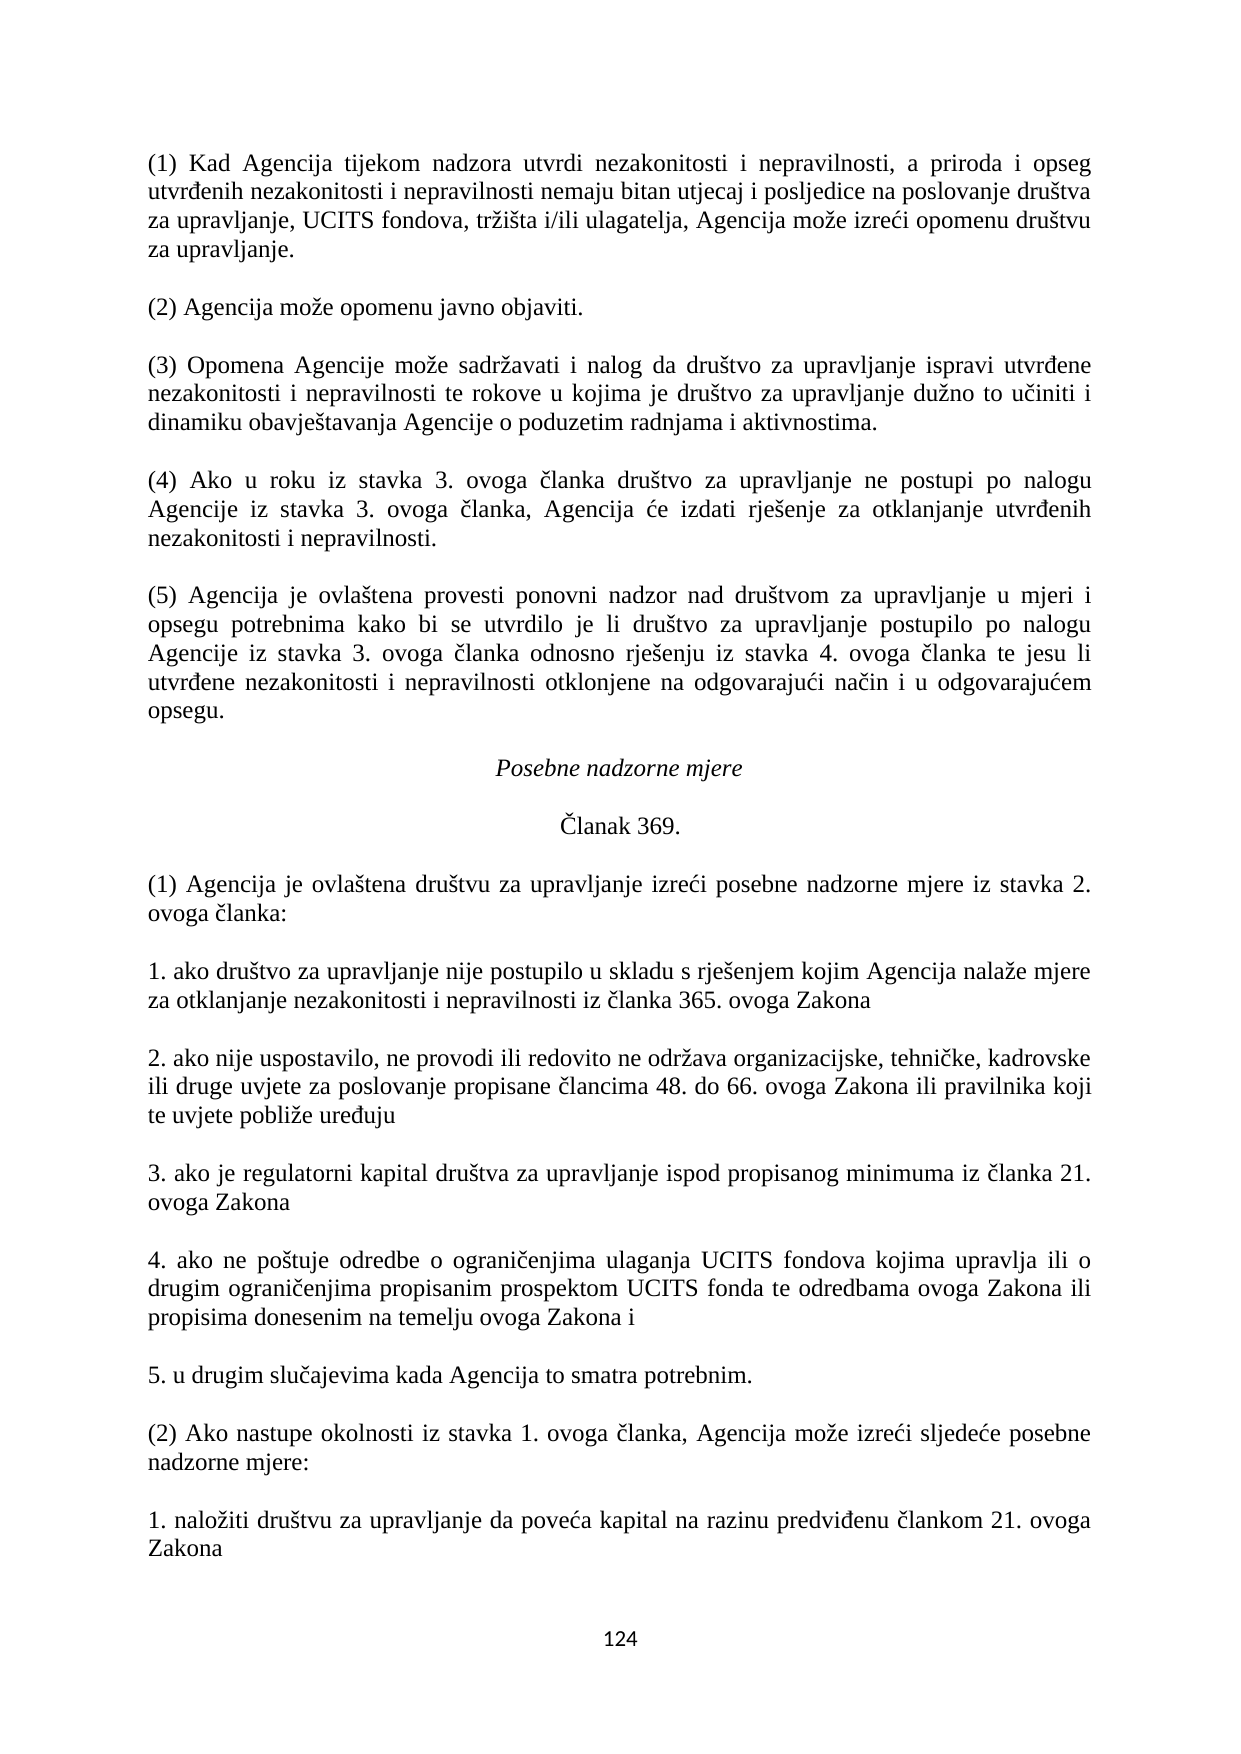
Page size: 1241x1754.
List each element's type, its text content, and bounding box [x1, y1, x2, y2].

text 5. u drugim slučajevima kada Agencija to smatra potrebnim. [148, 1360, 1092, 1389]
text (4) Ako u roku iz stavka 3. ovoga članka društvo za upravljanje ne postupi po nalogu Agencije iz stavka 3. ovoga članka, Agencija će izdati rješenje za otklanjanje utvrđenih nezakonitosti i nepravilnosti. [148, 465, 1092, 551]
text 3. ako je regulatorni kapital društva za upravljanje ispod propisanog minimuma iz članka 21. ovoga Zakona [148, 1158, 1092, 1216]
text (1) Agencija je ovlaštena društvu za upravljanje izreći posebne nadzorne mjere iz stavka 2. ovoga članka: [148, 869, 1092, 927]
text 4. ako ne poštuje odredbe o ograničenjima ulaganja UCITS fondova kojima upravlja ili o drugim ograničenjima propisanim prospektom UCITS fonda te odredbama ovoga Zakona ili propisima donesenim na temelju ovoga Zakona i [148, 1245, 1092, 1331]
text Članak 369. [148, 811, 1092, 840]
text Posebne nadzorne mjere [148, 753, 1092, 782]
text 1. ako društvo za upravljanje nije postupilo u skladu s rješenjem kojim Agencija nalaže mjere za otklanjanje nezakonitosti i nepravilnosti iz članka 365. ovoga Zakona [148, 956, 1092, 1013]
text (3) Opomena Agencije može sadržavati i nalog da društvo za upravljanje ispravi utvrđene nezakonitosti i nepravilnosti te rokove u kojima je društvo za upravljanje dužno to učiniti i dinamiku obavještavanja Agencije o poduzetim radnjama i aktivnostima. [148, 350, 1092, 436]
text (5) Agencija je ovlaštena provesti ponovni nadzor nad društvom za upravljanje u mjeri i opsegu potrebnima kako bi se utvrdilo je li društvo za upravljanje postupilo po nalogu Agencije iz stavka 3. ovoga članka odnosno rješenju iz stavka 4. ovoga članka te jesu li utvrđene nezakonitosti i nepravilnosti otklonjene na odgovarajući način i u odgovarajućem opsegu. [148, 581, 1092, 724]
text (2) Ako nastupe okolnosti iz stavka 1. ovoga članka, Agencija može izreći sljedeće posebne nadzorne mjere: [148, 1418, 1092, 1476]
text 1. naložiti društvu za upravljanje da poveća kapital na razinu predviđenu člankom 21. ovoga Zakona [148, 1505, 1092, 1562]
text (2) Agencija može opomenu javno objaviti. [148, 292, 1092, 321]
text 2. ako nije uspostavilo, ne provodi ili redovito ne održava organizacijske, tehničke, kadrovske ili druge uvjete za poslovanje propisane člancima 48. do 66. ovoga Zakona ili pravilnika koji te uvjete pobliže uređuju [148, 1043, 1092, 1129]
text (1) Kad Agencija tijekom nadzora utvrdi nezakonitosti i nepravilnosti, a priroda i opseg utvrđenih nezakonitosti i nepravilnosti nemaju bitan utjecaj i posljedice na poslovanje društva za upravljanje, UCITS fondova, tržišta i/ili ulagatelja, Agencija može izreći opomenu društvu za upravljanje. [148, 148, 1092, 263]
